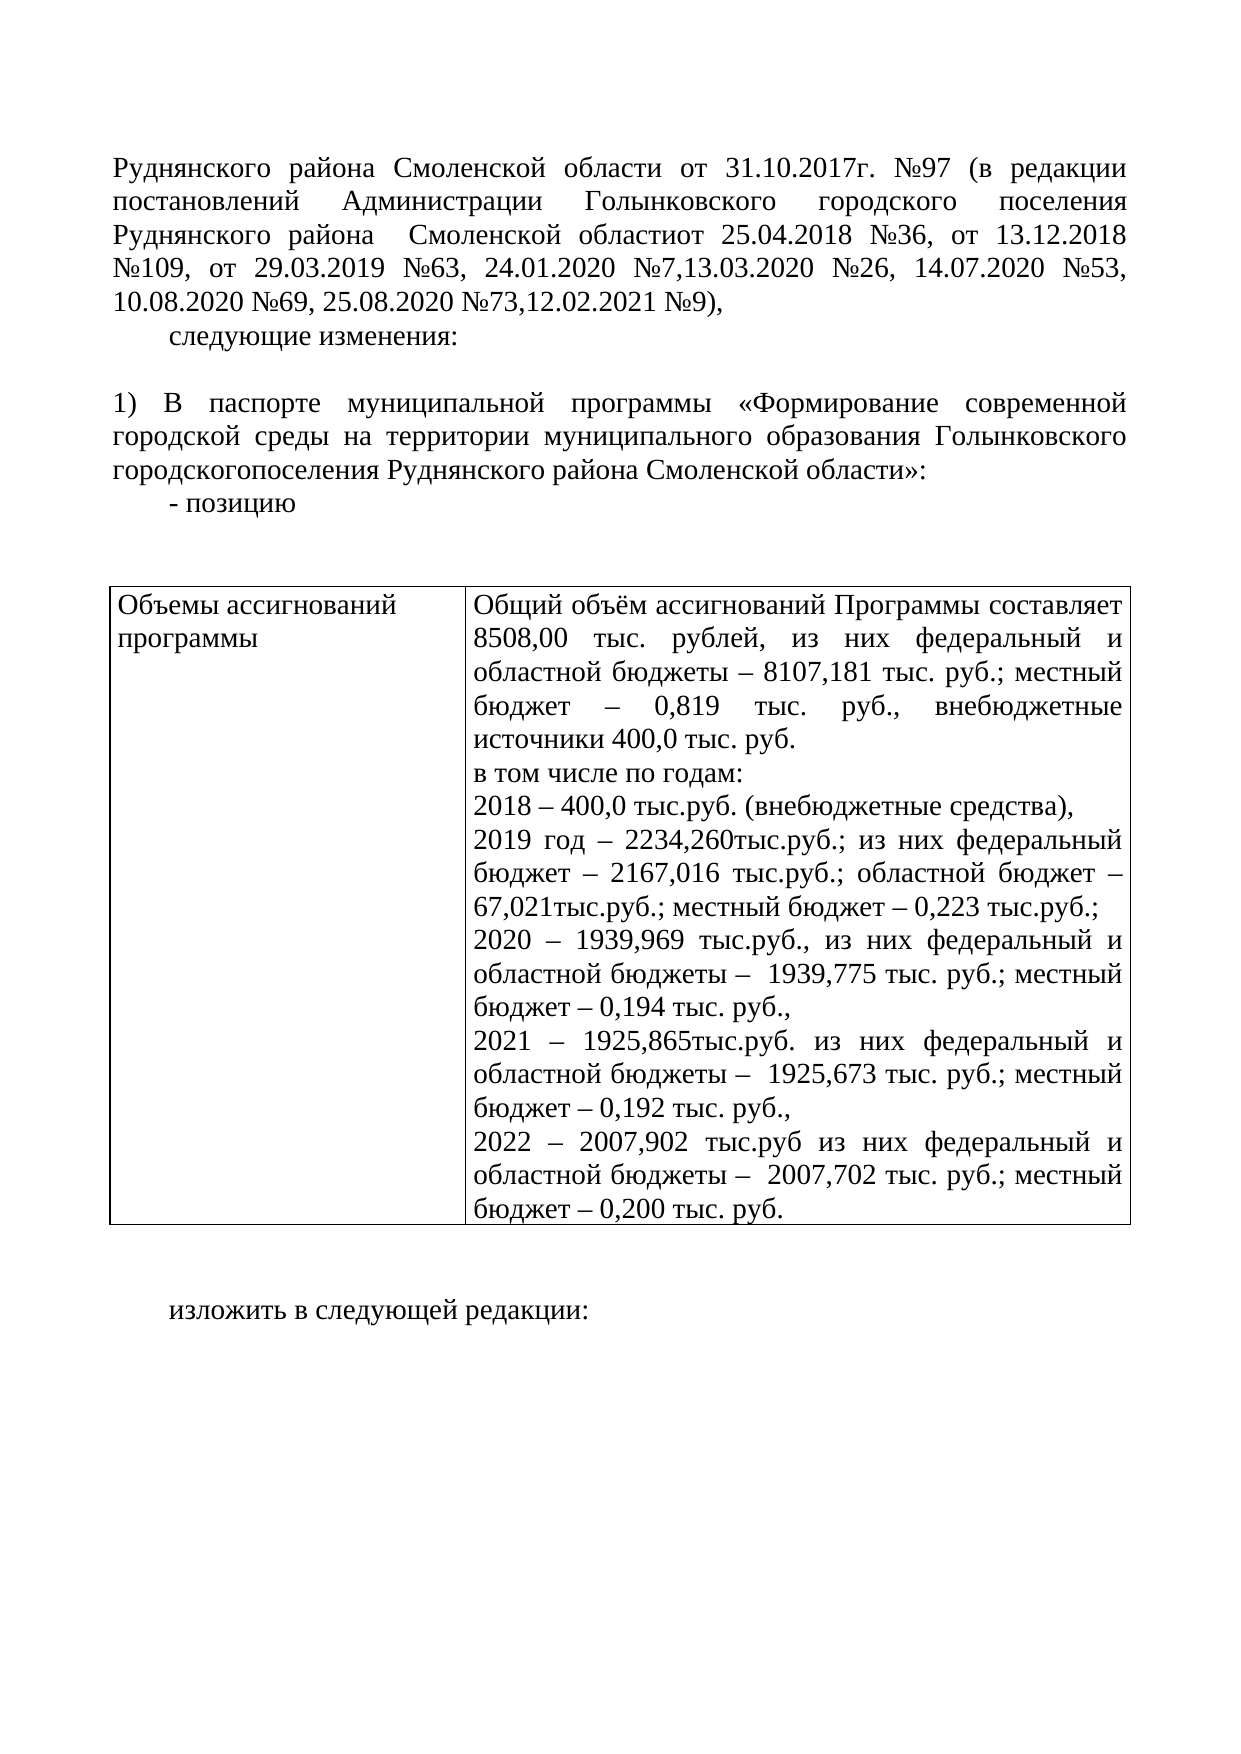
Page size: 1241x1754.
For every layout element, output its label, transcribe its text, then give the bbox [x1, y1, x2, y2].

table_header Общий объём ассигнований Программы составляет 8508,00 тыс. рублей, из них федеральный и областной бюджеты – 8107,181 тыс. руб.; местный бюджет – 0,819 тыс. руб., внебюджетные источники 400,0 тыс. руб. в том числе по годам: 2018 – 400,0 тыс.руб. (внебюджетные средства), 2019 год – 2234,260тыс.руб.; из них федеральный бюджет – 2167,016 тыс.руб.; областной бюджет – 67,021тыс.руб.; местный бюджет – 0,223 тыс.руб.; 2020 – 1939,969 тыс.руб., из них федеральный и областной бюджеты – 1939,775 тыс. руб.; местный бюджет – 0,194 тыс. руб., 2021 – 1925,865тыс.руб. из них федеральный и областной бюджеты – 1925,673 тыс. руб.; местный бюджет – 0,192 тыс. руб., 2022 – 2007,902 тыс.руб из них федеральный и областной бюджеты – 2007,702 тыс. руб.; местный бюджет – 0,200 тыс. руб. [466, 587, 1130, 1224]
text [112, 150, 1128, 318]
text изложить в следующей редакции: [112, 1292, 1128, 1326]
table_header Объемы ассигнований программы [111, 587, 465, 1224]
text следующие изменения: [112, 318, 1128, 351]
text - позицию [112, 485, 1128, 519]
text 1) В паспорте муниципальной программы «Формирование современной городской среды на территории муниципального образования Голынковского городскогопоселения Руднянского района Смоленской области»: [112, 385, 1128, 485]
